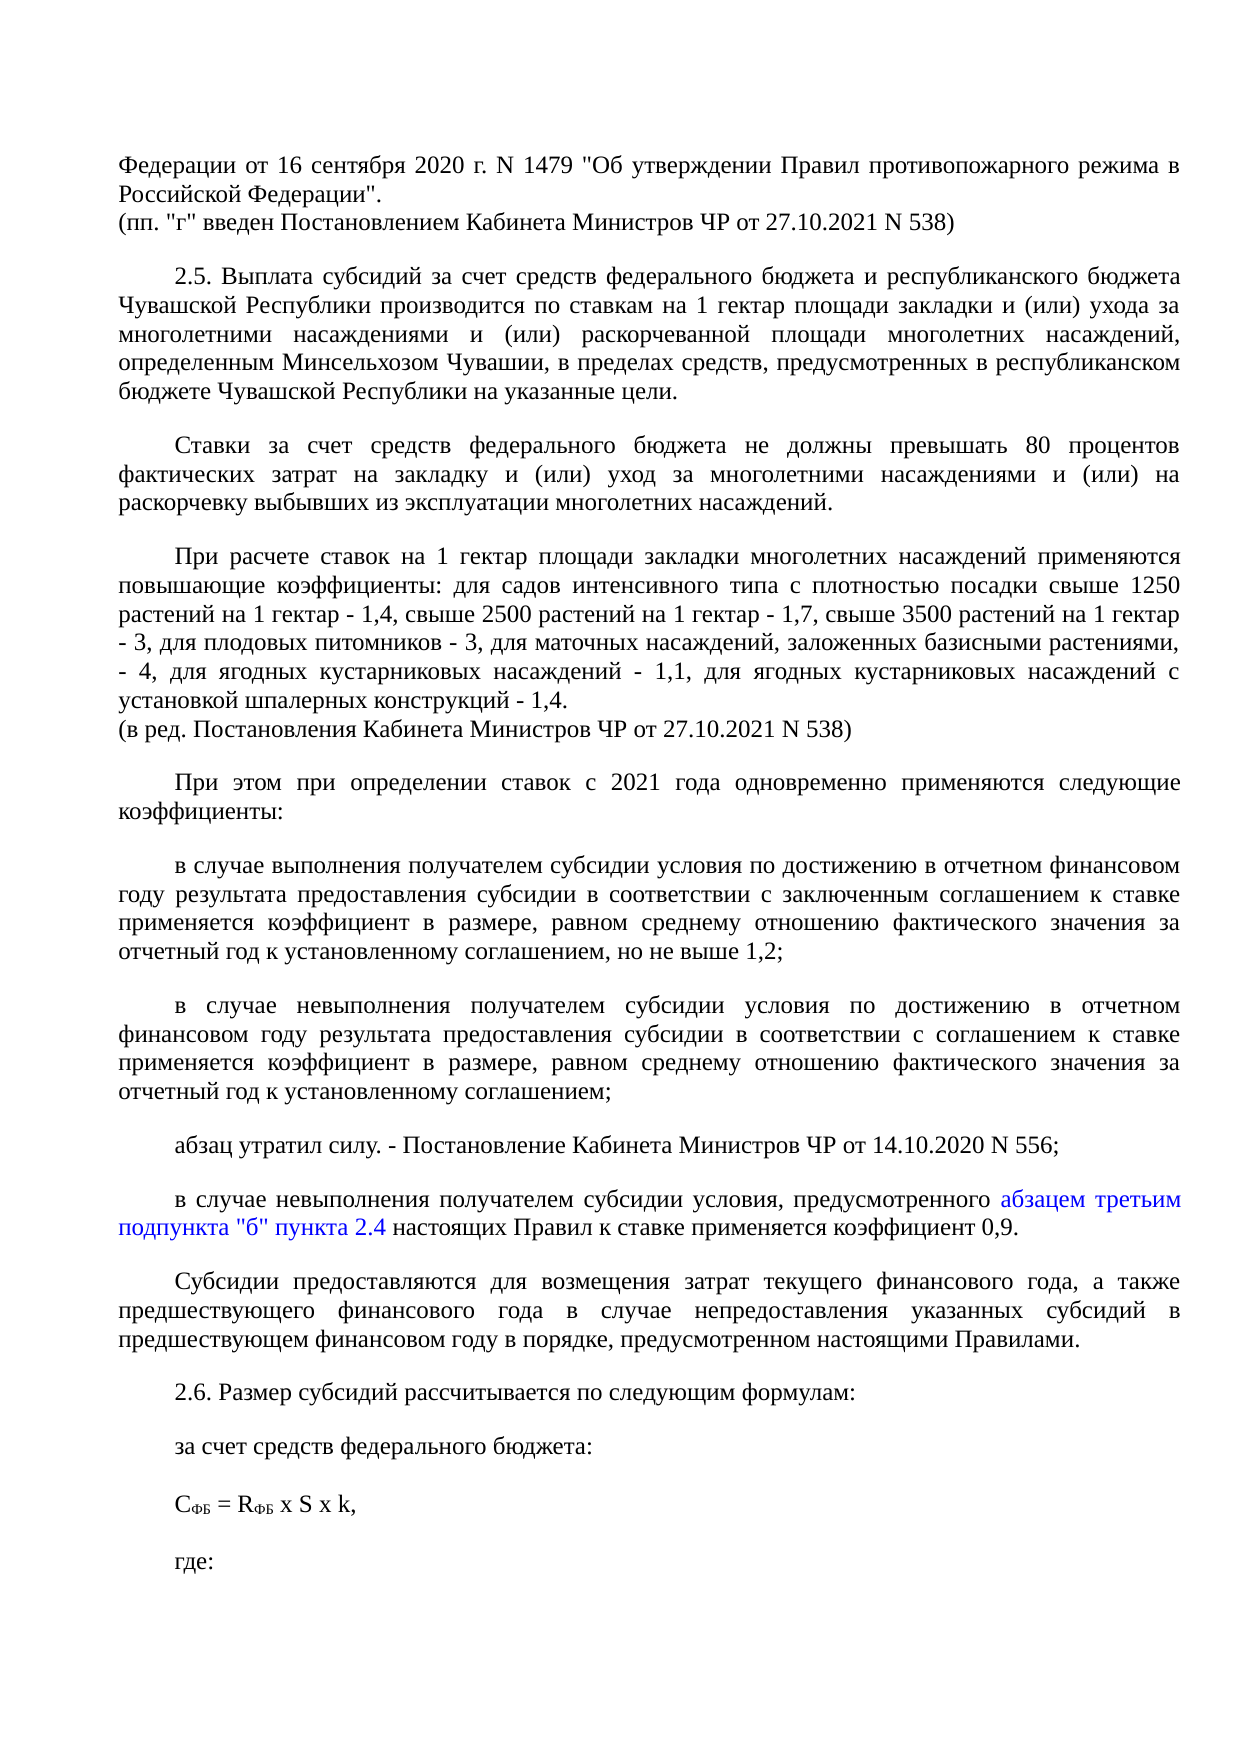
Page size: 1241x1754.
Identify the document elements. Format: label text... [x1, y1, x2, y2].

text где: [118, 1546, 1181, 1575]
text 2.6. Размер субсидий рассчитывается по следующим формулам: [118, 1377, 1181, 1406]
text (пп. "г" введен Постановлением Кабинета Министров ЧР от 27.10.2021 N 538) [118, 207, 1181, 236]
text в случае невыполнения получателем субсидии условия, предусмотренного абзацем третьим подпункта "б" пункта 2.4 настоящих Правил к ставке применяется коэффициент 0,9. [118, 1184, 1181, 1241]
text за счет средств федерального бюджета: [118, 1431, 1181, 1460]
text При расчете ставок на 1 гектар площади закладки многолетних насаждений применяются повышающие коэффициенты: для садов интенсивного типа с плотностью посадки свыше 1250 растений на 1 гектар - 1,4, свыше 2500 растений на 1 гектар - 1,7, свыше 3500 растений на 1 гектар - 3, для плодовых питомников - 3, для маточных насаждений, заложенных базисными растениями, - 4, для ягодных кустарниковых насаждений - 1,1, для ягодных кустарниковых насаждений с установкой шпалерных конструкций - 1,4. [118, 541, 1181, 714]
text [118, 150, 1181, 207]
text Ставки за счет средств федерального бюджета не должны превышать 80 процентов фактических затрат на закладку и (или) уход за многолетними насаждениями и (или) на раскорчевку выбывших из эксплуатации многолетних насаждений. [118, 430, 1181, 516]
text в случае невыполнения получателем субсидии условия по достижению в отчетном финансовом году результата предоставления субсидии в соответствии с соглашением к ставке применяется коэффициент в размере, равном среднему отношению фактического значения за отчетный год к установленному соглашением; [118, 990, 1181, 1105]
text 2.5. Выплата субсидий за счет средств федерального бюджета и республиканского бюджета Чувашской Республики производится по ставкам на 1 гектар площади закладки и (или) ухода за многолетними насаждениями и (или) раскорчеванной площади многолетних насаждений, определенным Минсельхозом Чувашии, в пределах средств, предусмотренных в республиканском бюджете Чувашской Республики на указанные цели. [118, 261, 1181, 405]
text в случае выполнения получателем субсидии условия по достижению в отчетном финансовом году результата предоставления субсидии в соответствии с заключенным соглашением к ставке применяется коэффициент в размере, равном среднему отношению фактического значения за отчетный год к установленному соглашением, но не выше 1,2; [118, 850, 1181, 965]
text СФБ = RФБ x S x k, [118, 1489, 1181, 1517]
text Субсидии предоставляются для возмещения затрат текущего финансового года, а также предшествующего финансового года в случае непредоставления указанных субсидий в предшествующем финансовом году в порядке, предусмотренном настоящими Правилами. [118, 1266, 1181, 1352]
text абзац утратил силу. - Постановление Кабинета Министров ЧР от 14.10.2020 N 556; [118, 1130, 1181, 1159]
text При этом при определении ставок с 2021 года одновременно применяются следующие коэффициенты: [118, 767, 1181, 825]
text (в ред. Постановления Кабинета Министров ЧР от 27.10.2021 N 538) [118, 714, 1181, 742]
